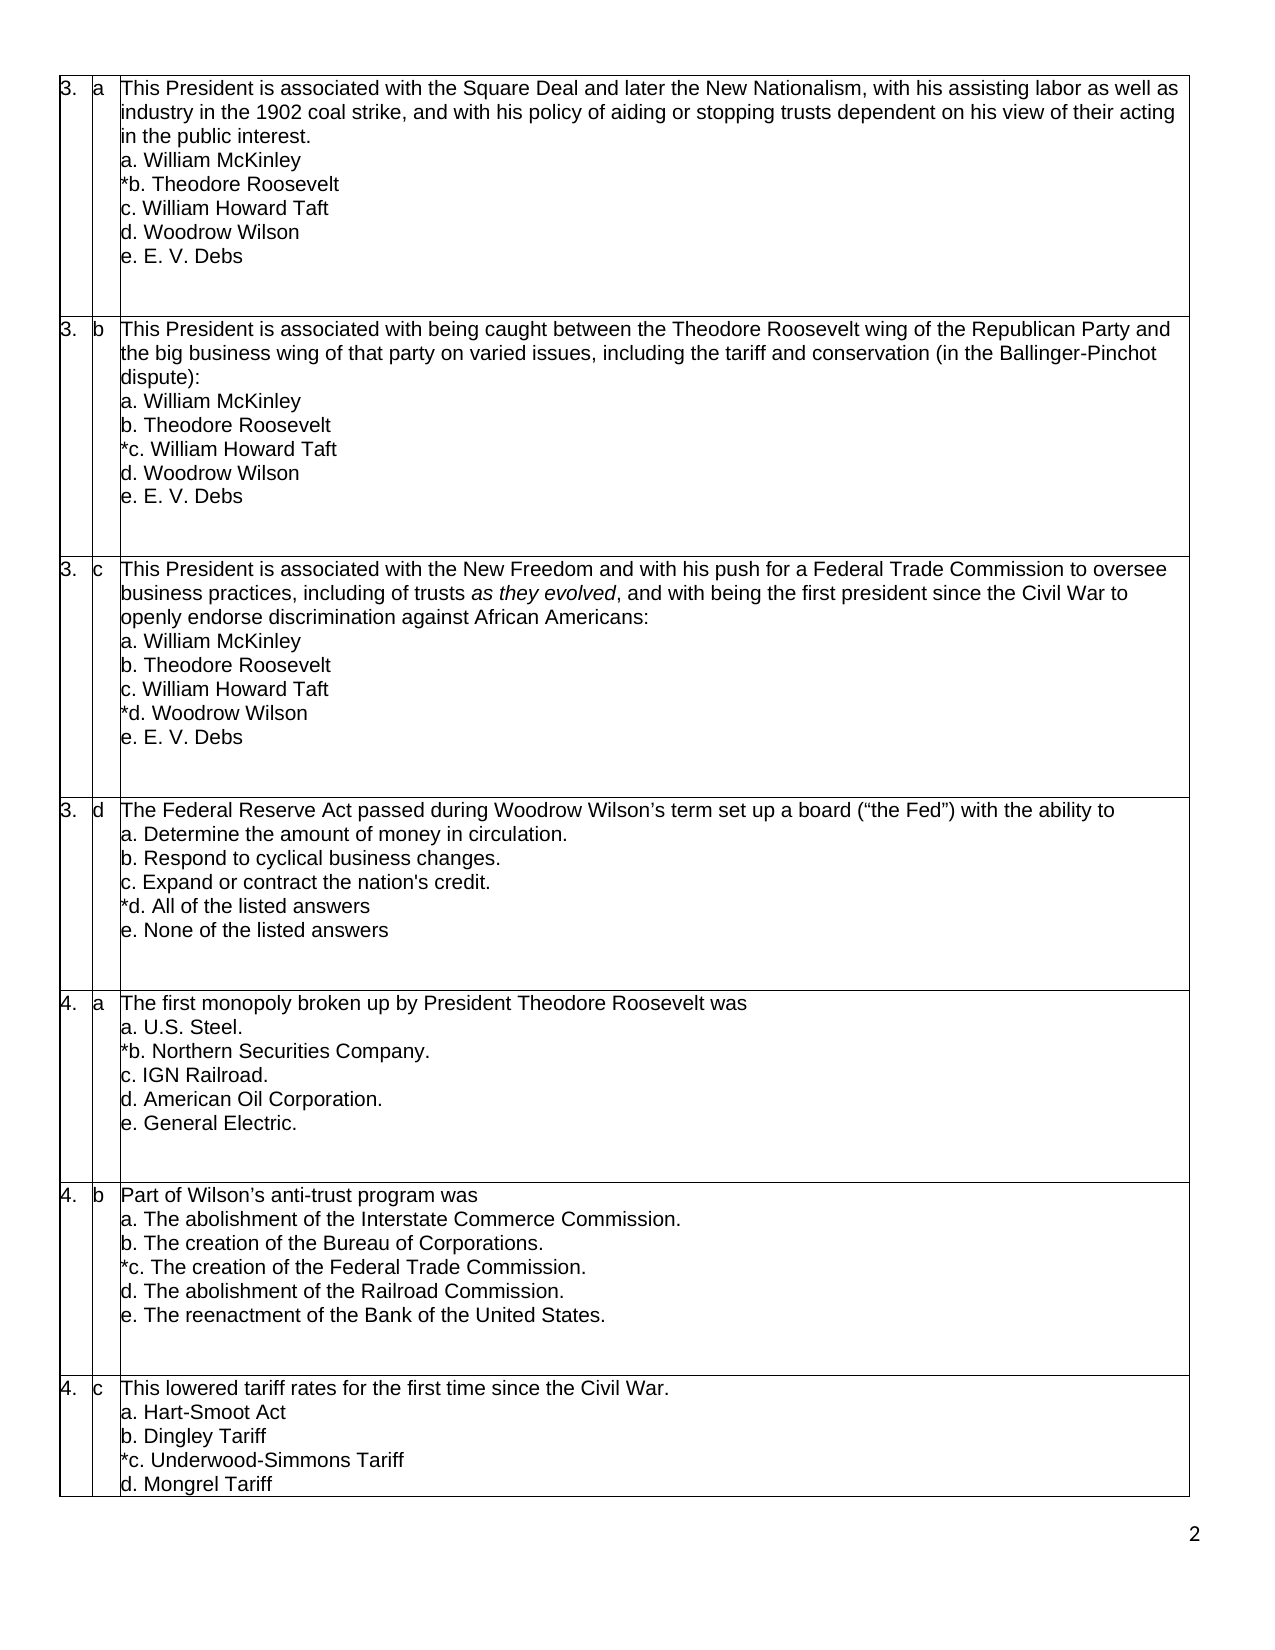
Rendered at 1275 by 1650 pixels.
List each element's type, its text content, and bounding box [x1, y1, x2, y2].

table_cell a [93, 76, 120, 316]
table_cell 4. [61, 1376, 92, 1496]
table_cell This President is associated with the Square Deal and later the New Nationalism, with his assisting labor as well as industry in the 1902 coal strike, and with his policy of aiding or stopping trusts dependent on his view of their acting in the public interest. a. William McKinley *b. Theodore Roosevelt c. William Howard Taft d. Woodrow Wilson e. E. V. Debs [121, 76, 1189, 316]
table_cell 4. [61, 1183, 92, 1375]
table_cell Part of Wilson’s anti-trust program was a. The abolishment of the Interstate Commerce Commission. b. The creation of the Bureau of Corporations. *c. The creation of the Federal Trade Commission. d. The abolishment of the Railroad Commission. e. The reenactment of the Bank of the United States. [121, 1183, 1189, 1375]
table_cell c [93, 557, 120, 797]
table_cell 3. [61, 798, 92, 989]
table_cell The first monopoly broken up by President Theodore Roosevelt was a. U.S. Steel. *b. Northern Securities Company. c. IGN Railroad. d. American Oil Corporation. e. General Electric. [121, 991, 1189, 1182]
table_cell 3. [61, 557, 92, 797]
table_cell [121, 1376, 1189, 1496]
table_cell 3. [61, 317, 92, 556]
table_cell d [93, 798, 120, 989]
table_cell b [93, 1183, 120, 1375]
table_cell This President is associated with the New Freedom and with his push for a Federal Trade Commission to oversee business practices, including of trusts as they evolved, and with being the first president since the Civil War to openly endorse discrimination against African Americans: a. William McKinley b. Theodore Roosevelt c. William Howard Taft *d. Woodrow Wilson e. E. V. Debs [121, 557, 1189, 797]
table_cell This President is associated with being caught between the Theodore Roosevelt wing of the Republican Party and the big business wing of that party on varied issues, including the tariff and conservation (in the Ballinger-Pinchot dispute): a. William McKinley b. Theodore Roosevelt *c. William Howard Taft d. Woodrow Wilson e. E. V. Debs [121, 317, 1189, 556]
table_cell c [93, 1376, 120, 1496]
table_cell b [93, 317, 120, 556]
table_cell a [93, 991, 120, 1182]
table_cell 3. [61, 76, 92, 316]
table_cell 4. [61, 991, 92, 1182]
table_cell The Federal Reserve Act passed during Woodrow Wilson’s term set up a board (“the Fed”) with the ability to a. Determine the amount of money in circulation. b. Respond to cyclical business changes. c. Expand or contract the nation's credit. *d. All of the listed answers e. None of the listed answers [121, 798, 1189, 989]
